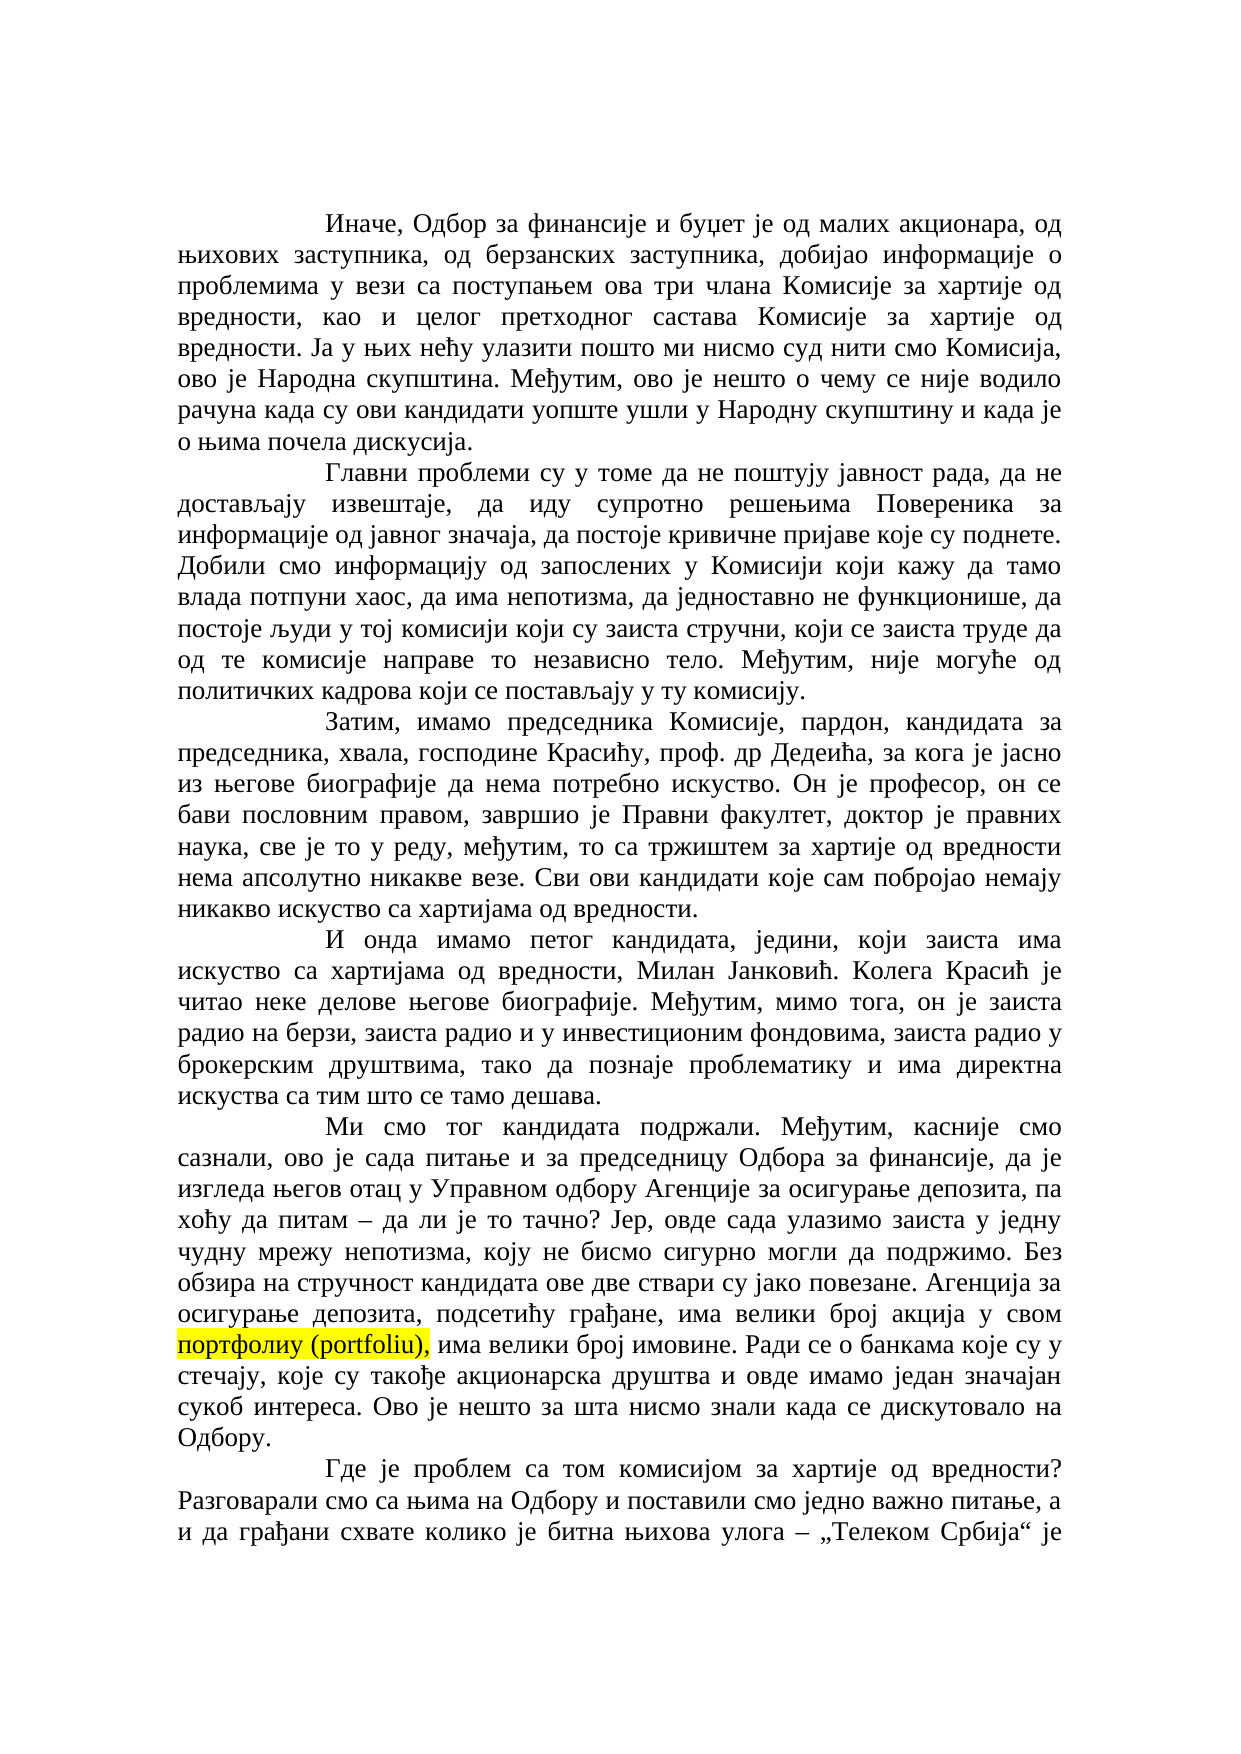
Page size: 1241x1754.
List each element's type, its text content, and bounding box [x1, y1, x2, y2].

text Иначе, Одбор за финансије и буџет је од малих акционара, од њихових заступника, од берзанских заступника, добијао информације о проблемима у вези са поступањем ова три члана Комисије за хартије од вредности, као и целог претходног састава Комисије за хартије од вредности. Ја у њих нећу улазити пошто ми нисмо суд нити смо Комисија, ово је Народна скупштина. Међутим, ово је нешто о чему се није водило рачуна када су ови кандидати уопште ушли у Народну скупштину и када је о њима почела дискусија. [177, 207, 1063, 456]
text И онда имамо петог кандидата, једини, који заиста има искуство са хартијама од вредности, Милан Јанковић. Колега Красић је читао неке делове његове биографије. Међутим, мимо тога, он је заиста радио на берзи, заиста радио и у инвестиционим фондовима, заиста радио у брокерским друштвима, тако да познаје проблематику и има директна искуства са тим што се тамо дешава. [177, 923, 1063, 1110]
text Главни проблеми су у томе да не поштују јавност рада, да не достављају извештаје, да иду супротно решењима Повереника за информације од јавног значаја, да постоје кривичне пријаве које су поднете. Добили смо информацију од запослених у Комисији који кажу да тамо влада потпуни хаос, да има непотизма, да једноставно не функционише, да постоје људи у тој комисији који су заиста стручни, који се заиста труде да од те комисије направе то независно тело. Међутим, није могуће од политичких кадрова који се постављају у ту комисију. [177, 456, 1063, 705]
text Ми смо тог кандидата подржали. Међутим, касније смо сазнали, ово је сада питање и за председницу Одбора за финансије, да је изгледа његов отац у Управном одбору Агенције за осигурање депозита, па хоћу да питам – да ли је то тачно? Јер, овде сада улазимо заиста у једну чудну мрежу непотизма, коју не бисмо сигурно могли да подржимо. Без обзира на стручност кандидата ове две ствари су јако повезане. Агенција за осигурање депозита, подсетићу грађане, има велики број акција у свом портфолиу (portfoliu), има велики број имовине. Ради се о банкама које су у стечају, које су такође акционарска друштва и овде имамо један значајан сукоб интереса. Ово је нешто за шта нисмо знали када се дискутовало на Одбору. [177, 1110, 1063, 1453]
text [177, 1453, 1063, 1546]
text Затим, имамо председника Комисије, пардон, кандидата за председника, хвала, господине Красићу, проф. др Дедеића, за кога је јасно из његове биографије да нема потребно искуство. Он је професор, он се бави пословним правом, завршио је Правни факултет, доктор је правних наука, све је то у реду, међутим, то са тржиштем за хартије од вредности нема апсолутно никакве везе. Сви ови кандидати које сам побројао немају никакво искуство са хартијама од вредности. [177, 705, 1063, 923]
